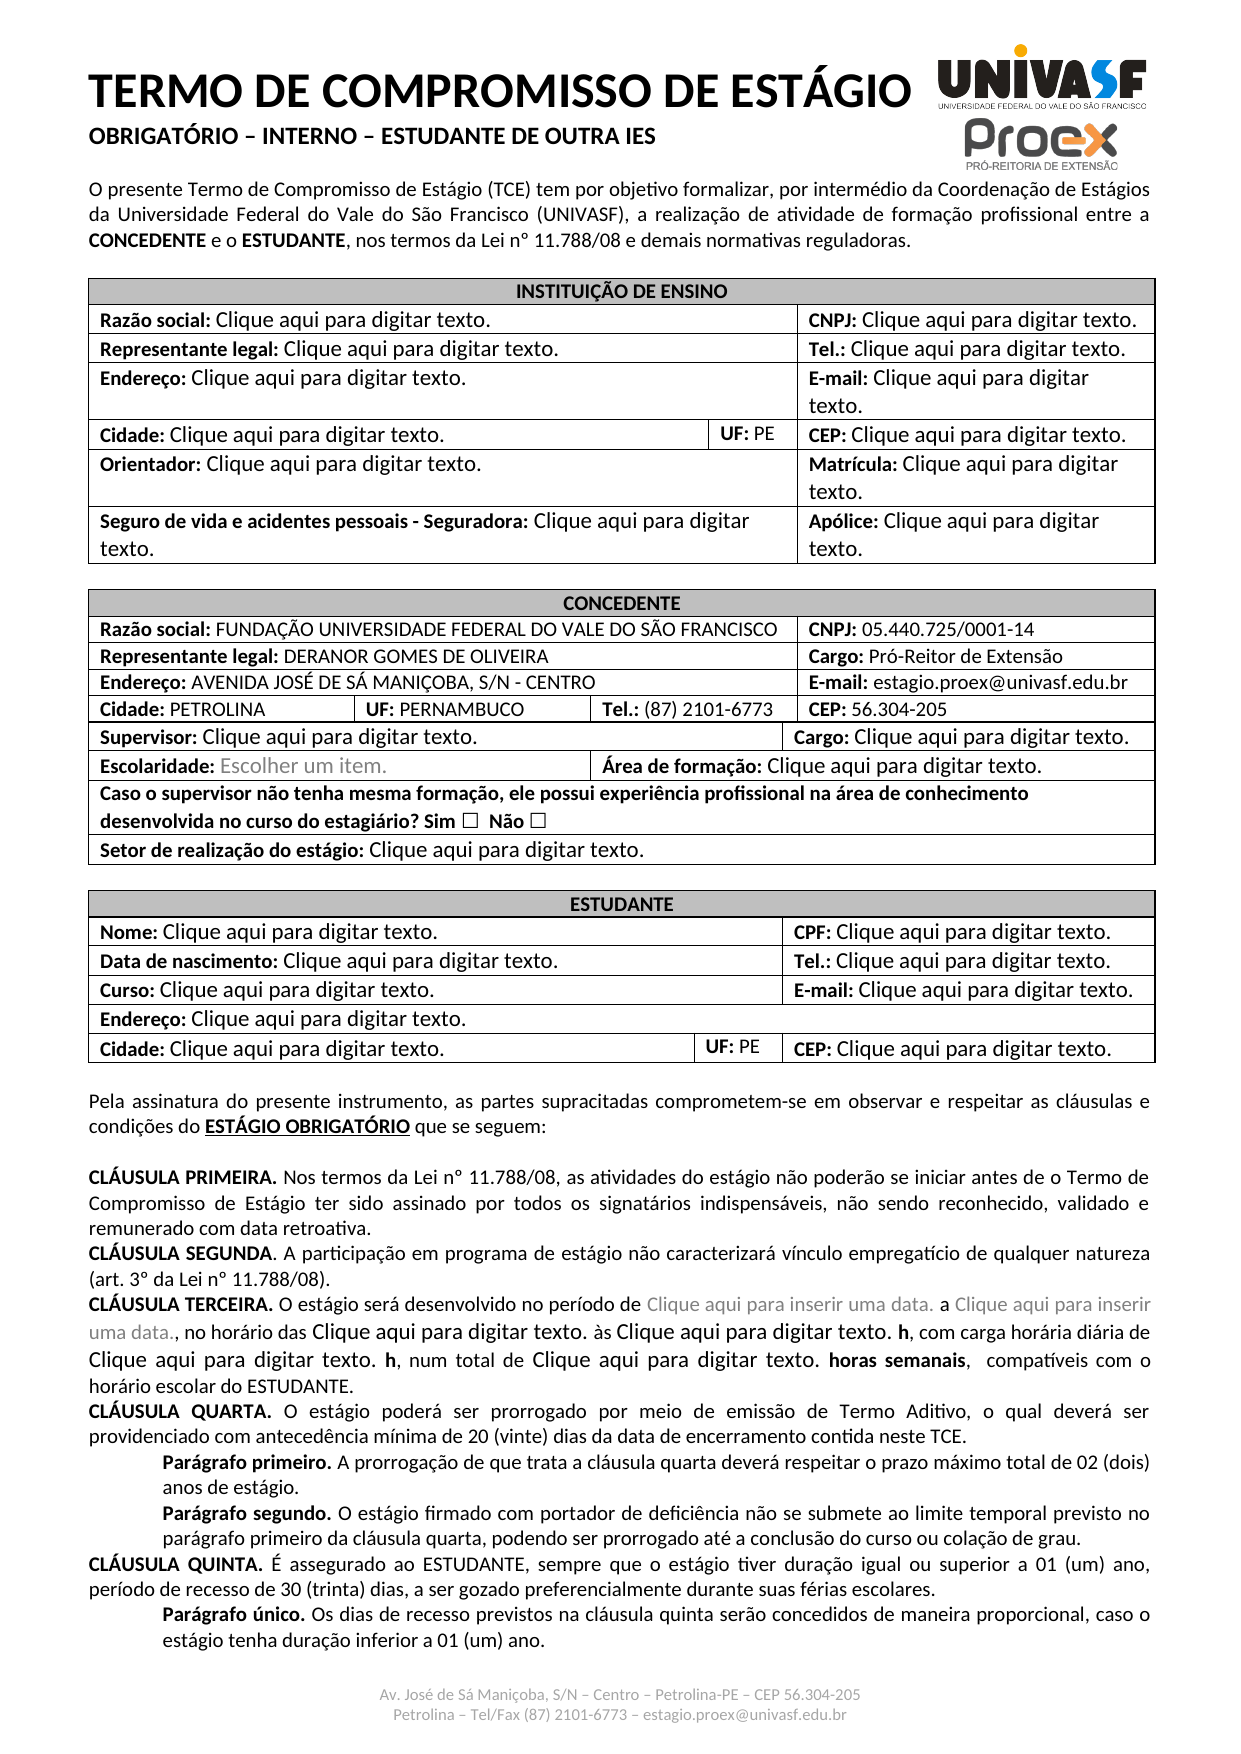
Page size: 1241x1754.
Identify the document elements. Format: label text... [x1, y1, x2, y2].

table_cell E-mail: [798, 363, 1154, 419]
table_header ESTUDANTE [89, 891, 1154, 916]
picture [938, 44, 1147, 109]
table_cell Seguro de vida e acidentes pessoais - Seguradora: [89, 507, 797, 563]
text Pela assinatura do presente instrumento, as partes supracitadas comprometem-se em observar e respeitar as cláusulas e condições do ESTÁGIO OBRIGATÓRIO que se seguem: [89, 1088, 1152, 1139]
text Parágrafo único. Os dias de recesso previstos na cláusula quinta serão concedidos de maneira proporcional, caso o estágio tenha duração inferior a 01 (um) ano. [162, 1602, 1152, 1652]
table_cell Cargo: [783, 723, 1154, 750]
table_cell Razão social: [89, 305, 797, 333]
table_cell Apólice: [798, 507, 1154, 563]
picture [964, 118, 1118, 170]
table_cell CEP: [798, 420, 1154, 448]
table_cell Endereço: [89, 363, 797, 419]
table_cell Orientador: [89, 450, 797, 506]
table_cell CPF: [783, 918, 1154, 945]
table_cell CNPJ: [798, 305, 1154, 333]
table_cell CEP: [783, 1034, 1154, 1062]
table_cell Supervisor: [89, 723, 782, 750]
table_cell Endereço: [89, 1005, 1154, 1033]
table_cell E-mail: [783, 976, 1154, 1003]
table_cell Área de formação: [591, 751, 1154, 779]
table_cell Representante legal: DERANOR GOMES DE OLIVEIRA [89, 643, 797, 668]
table_cell Tel.: [783, 946, 1154, 974]
table_header CONCEDENTE [89, 590, 1154, 616]
table_cell Nome: [89, 918, 782, 945]
text CLÁUSULA TERCEIRA. O estágio será desenvolvido no período de a , no horário das às h, com carga horária diária de h, num total de horas semanais, compatíveis com o horário escolar do ESTUDANTE. [89, 1291, 1152, 1398]
text CLÁUSULA QUINTA. É assegurado ao ESTUDANTE, sempre que o estágio tiver duração igual ou superior a 01 (um) ano, período de recesso de 30 (trinta) dias, a ser gozado preferencialmente durante suas férias escolares. [89, 1551, 1152, 1602]
table_cell Cidade: [89, 1034, 694, 1062]
text CLÁUSULA QUARTA. O estágio poderá ser prorrogado por meio de emissão de Termo Aditivo, o qual deverá ser providenciado com antecedência mínima de 20 (vinte) dias da data de encerramento contida neste TCE. [89, 1398, 1152, 1449]
table_cell CNPJ: 05.440.725/0001-14 [798, 617, 1154, 642]
table_cell Endereço: AVENIDA JOSÉ DE SÁ MANIÇOBA, S/N - CENTRO [89, 670, 797, 695]
table_cell Cidade: PETROLINA [89, 696, 354, 721]
table_cell Escolaridade: [89, 751, 590, 779]
table_cell Cargo: Pró-Reitor de Extensão [798, 643, 1154, 668]
table_cell Setor de realização do estágio: [89, 835, 1154, 863]
text CLÁUSULA PRIMEIRA. Nos termos da Lei nº 11.788/08, as atividades do estágio não poderão se iniciar antes de o Termo de Compromisso de Estágio ter sido assinado por todos os signatários indispensáveis, não sendo reconhecido, validado e remunerado com data retroativa. [89, 1164, 1152, 1241]
table_cell UF: [695, 1034, 782, 1062]
table_cell UF: [709, 420, 797, 448]
table_cell Tel.: [798, 334, 1154, 362]
table_cell Representante legal: [89, 334, 797, 362]
text Parágrafo segundo. O estágio firmado com portador de deficiência não se submete ao limite temporal previsto no parágrafo primeiro da cláusula quarta, podendo ser prorrogado até a conclusão do curso ou colação de grau. [162, 1500, 1152, 1551]
text CLÁUSULA SEGUNDA. A participação em programa de estágio não caracterizará vínculo empregatício de qualquer natureza (art. 3º da Lei nº 11.788/08). [89, 1241, 1152, 1291]
table_cell Razão social: FUNDAÇÃO UNIVERSIDADE FEDERAL DO VALE DO SÃO FRANCISCO [89, 617, 797, 642]
table_cell Tel.: (87) 2101-6773 [591, 696, 797, 721]
table_cell UF: PERNAMBUCO [355, 696, 590, 721]
table_header INSTITUIÇÃO DE ENSINO [89, 279, 1154, 304]
table_cell Caso o supervisor não tenha mesma formação, ele possui experiência profissional na área de conhecimento desenvolvida no curso do estagiário? Sim Não [89, 781, 1154, 834]
table_cell CEP: 56.304-205 [798, 696, 1154, 721]
text O presente Termo de Compromisso de Estágio (TCE) tem por objetivo formalizar, por intermédio da Coordenação de Estágios da Universidade Federal do Vale do São Francisco (UNIVASF), a realização de atividade de formação profissional entre a CONCEDENTE e o ESTUDANTE, nos termos da Lei nº 11.788/08 e demais normativas reguladoras. [89, 176, 1152, 252]
table_cell Curso: [89, 976, 782, 1003]
table_cell E-mail: estagio.proex@univasf.edu.br [798, 670, 1154, 695]
table_cell Cidade: [89, 420, 708, 448]
text Parágrafo primeiro. A prorrogação de que trata a cláusula quarta deverá respeitar o prazo máximo total de 02 (dois) anos de estágio. [162, 1449, 1152, 1500]
table_cell Matrícula: [798, 450, 1154, 506]
table_cell Data de nascimento: [89, 946, 782, 974]
